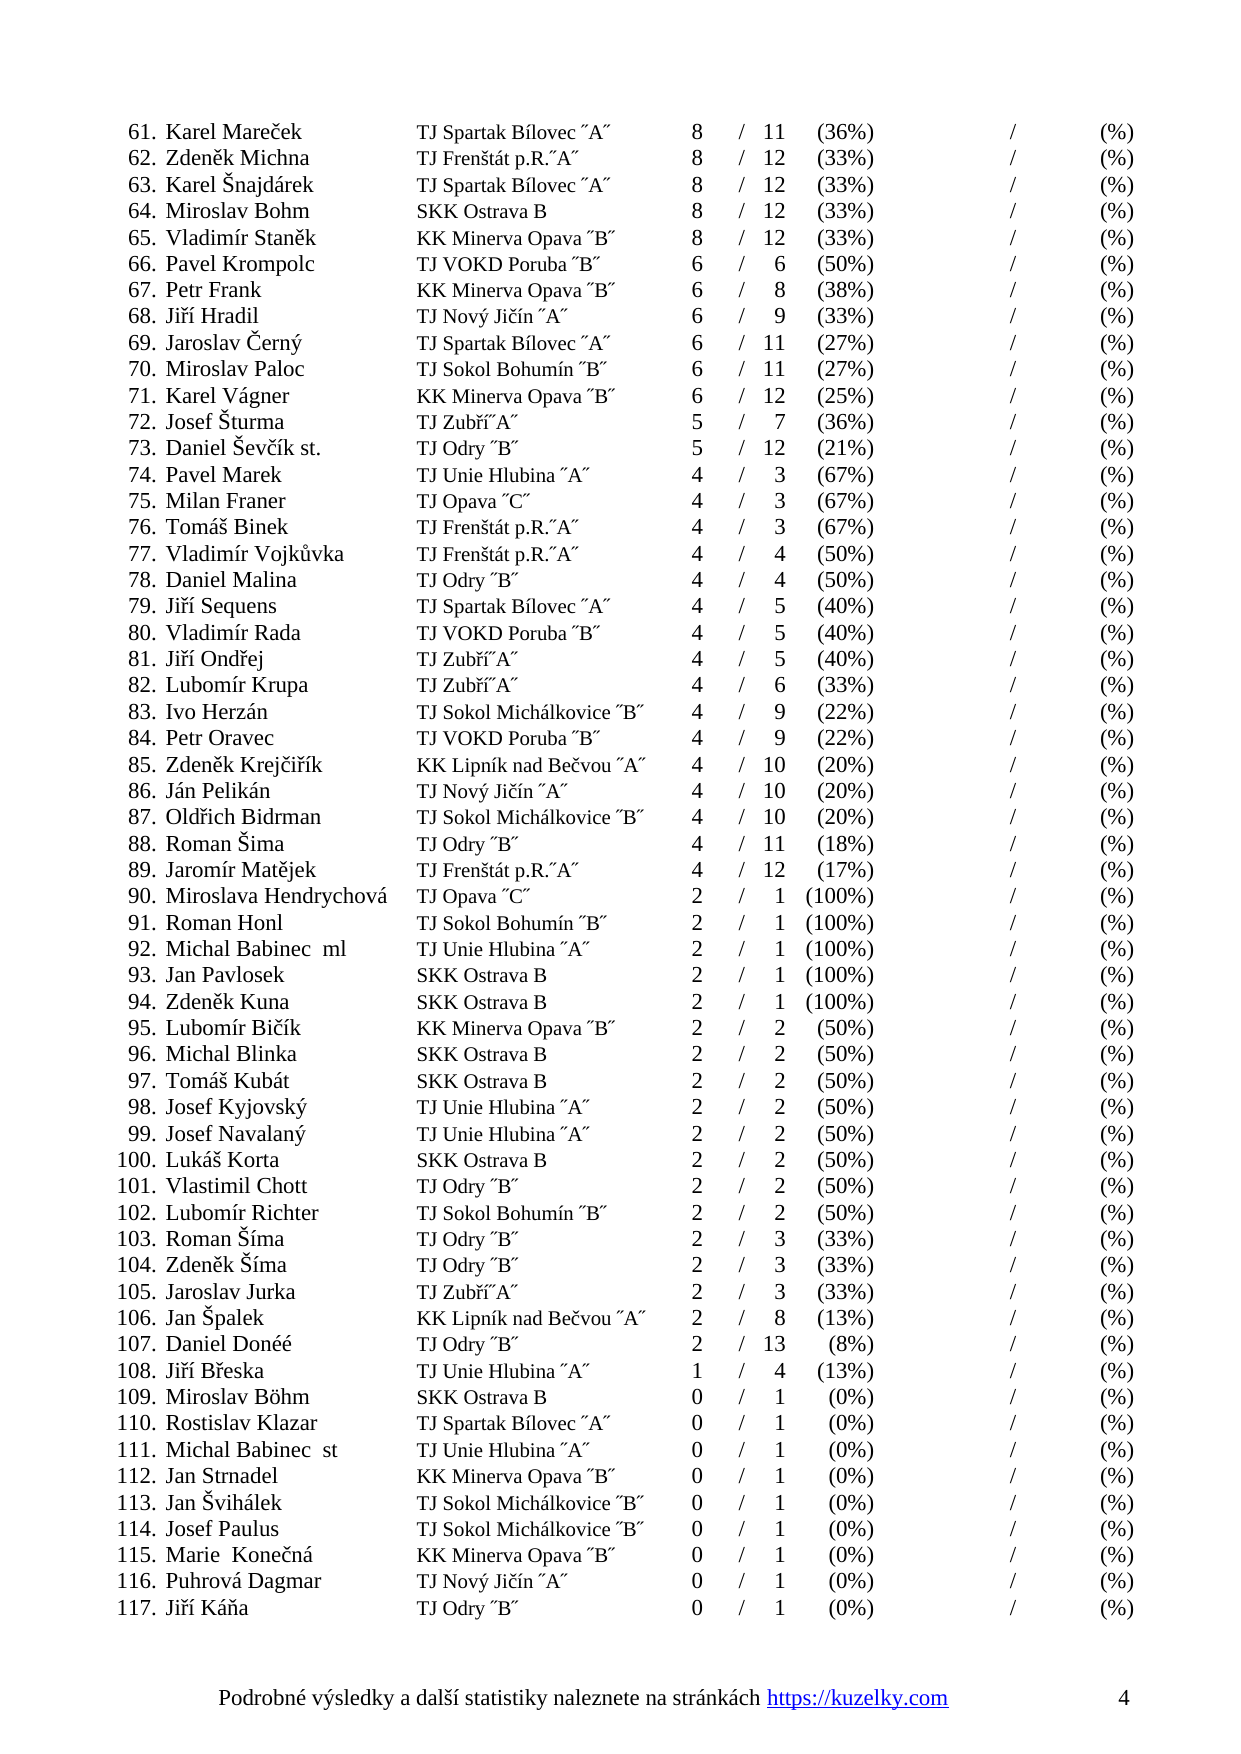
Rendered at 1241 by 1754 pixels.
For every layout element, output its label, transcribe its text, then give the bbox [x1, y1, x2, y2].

text 116. Puhrová Dagmar TJ Nový Jičín ˝A˝ 0 / 1 (0%) / (%) [106, 1568, 1134, 1594]
text 99. Josef Navalaný TJ Unie Hlubina ˝A˝ 2 / 2 (50%) / (%) [106, 1119, 1134, 1146]
text 64. Miroslav Bohm SKK Ostrava B 8 / 12 (33%) / (%) [106, 197, 1134, 223]
text 75. Milan Franer TJ Opava ˝C˝ 4 / 3 (67%) / (%) [106, 487, 1134, 513]
text 72. Josef Šturma TJ Zubří˝A˝ 5 / 7 (36%) / (%) [106, 408, 1134, 434]
text 63. Karel Šnajdárek TJ Spartak Bílovec ˝A˝ 8 / 12 (33%) / (%) [106, 171, 1134, 197]
text 113. Jan Švihálek TJ Sokol Michálkovice ˝B˝ 0 / 1 (0%) / (%) [106, 1488, 1134, 1515]
text 105. Jaroslav Jurka TJ Zubří˝A˝ 2 / 3 (33%) / (%) [106, 1278, 1134, 1304]
text 88. Roman Šima TJ Odry ˝B˝ 4 / 11 (18%) / (%) [106, 830, 1134, 856]
text 89. Jaromír Matějek TJ Frenštát p.R.˝A˝ 4 / 12 (17%) / (%) [106, 856, 1134, 882]
text 97. Tomáš Kubát SKK Ostrava B 2 / 2 (50%) / (%) [106, 1067, 1134, 1093]
text 104. Zdeněk Šíma TJ Odry ˝B˝ 2 / 3 (33%) / (%) [106, 1251, 1134, 1278]
text 95. Lubomír Bičík KK Minerva Opava ˝B˝ 2 / 2 (50%) / (%) [106, 1014, 1134, 1041]
text 62. Zdeněk Michna TJ Frenštát p.R.˝A˝ 8 / 12 (33%) / (%) [106, 144, 1134, 171]
text 114. Josef Paulus TJ Sokol Michálkovice ˝B˝ 0 / 1 (0%) / (%) [106, 1515, 1134, 1541]
text 74. Pavel Marek TJ Unie Hlubina ˝A˝ 4 / 3 (67%) / (%) [106, 461, 1134, 487]
text 78. Daniel Malina TJ Odry ˝B˝ 4 / 4 (50%) / (%) [106, 566, 1134, 592]
text 100. Lukáš Korta SKK Ostrava B 2 / 2 (50%) / (%) [106, 1146, 1134, 1172]
text 80. Vladimír Rada TJ VOKD Poruba ˝B˝ 4 / 5 (40%) / (%) [106, 619, 1134, 645]
text 66. Pavel Krompolc TJ VOKD Poruba ˝B˝ 6 / 6 (50%) / (%) [106, 250, 1134, 276]
text 115. Marie Konečná KK Minerva Opava ˝B˝ 0 / 1 (0%) / (%) [106, 1541, 1134, 1568]
text 84. Petr Oravec TJ VOKD Poruba ˝B˝ 4 / 9 (22%) / (%) [106, 724, 1134, 751]
text 110. Rostislav Klazar TJ Spartak Bílovec ˝A˝ 0 / 1 (0%) / (%) [106, 1409, 1134, 1436]
text 79. Jiří Sequens TJ Spartak Bílovec ˝A˝ 4 / 5 (40%) / (%) [106, 592, 1134, 619]
text 112. Jan Strnadel KK Minerva Opava ˝B˝ 0 / 1 (0%) / (%) [106, 1462, 1134, 1488]
text 102. Lubomír Richter TJ Sokol Bohumín ˝B˝ 2 / 2 (50%) / (%) [106, 1199, 1134, 1225]
text 86. Ján Pelikán TJ Nový Jičín ˝A˝ 4 / 10 (20%) / (%) [106, 777, 1134, 803]
text 109. Miroslav Böhm SKK Ostrava B 0 / 1 (0%) / (%) [106, 1383, 1134, 1409]
text 71. Karel Vágner KK Minerva Opava ˝B˝ 6 / 12 (25%) / (%) [106, 382, 1134, 408]
text 92. Michal Babinec ml TJ Unie Hlubina ˝A˝ 2 / 1 (100%) / (%) [106, 935, 1134, 961]
text 87. Oldřich Bidrman TJ Sokol Michálkovice ˝B˝ 4 / 10 (20%) / (%) [106, 803, 1134, 830]
text 69. Jaroslav Černý TJ Spartak Bílovec ˝A˝ 6 / 11 (27%) / (%) [106, 329, 1134, 355]
text 108. Jiří Břeska TJ Unie Hlubina ˝A˝ 1 / 4 (13%) / (%) [106, 1357, 1134, 1383]
text 106. Jan Špalek KK Lipník nad Bečvou ˝A˝ 2 / 8 (13%) / (%) [106, 1304, 1134, 1330]
text 81. Jiří Ondřej TJ Zubří˝A˝ 4 / 5 (40%) / (%) [106, 645, 1134, 672]
text 83. Ivo Herzán TJ Sokol Michálkovice ˝B˝ 4 / 9 (22%) / (%) [106, 698, 1134, 724]
text 65. Vladimír Staněk KK Minerva Opava ˝B˝ 8 / 12 (33%) / (%) [106, 223, 1134, 250]
text 73. Daniel Ševčík st. TJ Odry ˝B˝ 5 / 12 (21%) / (%) [106, 434, 1134, 461]
text 107. Daniel Donéé TJ Odry ˝B˝ 2 / 13 (8%) / (%) [106, 1330, 1134, 1357]
text 61. Karel Mareček TJ Spartak Bílovec ˝A˝ 8 / 11 (36%) / (%) [106, 118, 1134, 144]
text 94. Zdeněk Kuna SKK Ostrava B 2 / 1 (100%) / (%) [106, 988, 1134, 1014]
text 76. Tomáš Binek TJ Frenštát p.R.˝A˝ 4 / 3 (67%) / (%) [106, 513, 1134, 540]
text 93. Jan Pavlosek SKK Ostrava B 2 / 1 (100%) / (%) [106, 961, 1134, 988]
text 98. Josef Kyjovský TJ Unie Hlubina ˝A˝ 2 / 2 (50%) / (%) [106, 1093, 1134, 1119]
text 67. Petr Frank KK Minerva Opava ˝B˝ 6 / 8 (38%) / (%) [106, 276, 1134, 303]
text 90. Miroslava Hendrychová TJ Opava ˝C˝ 2 / 1 (100%) / (%) [106, 882, 1134, 909]
text 82. Lubomír Krupa TJ Zubří˝A˝ 4 / 6 (33%) / (%) [106, 672, 1134, 698]
text 101. Vlastimil Chott TJ Odry ˝B˝ 2 / 2 (50%) / (%) [106, 1172, 1134, 1199]
text 77. Vladimír Vojkůvka TJ Frenštát p.R.˝A˝ 4 / 4 (50%) / (%) [106, 540, 1134, 566]
text 103. Roman Šíma TJ Odry ˝B˝ 2 / 3 (33%) / (%) [106, 1225, 1134, 1251]
text 96. Michal Blinka SKK Ostrava B 2 / 2 (50%) / (%) [106, 1041, 1134, 1067]
text 117. Jiří Káňa TJ Odry ˝B˝ 0 / 1 (0%) / (%) [106, 1594, 1134, 1620]
text 68. Jiří Hradil TJ Nový Jičín ˝A˝ 6 / 9 (33%) / (%) [106, 303, 1134, 329]
text 91. Roman Honl TJ Sokol Bohumín ˝B˝ 2 / 1 (100%) / (%) [106, 909, 1134, 935]
text 85. Zdeněk Krejčiřík KK Lipník nad Bečvou ˝A˝ 4 / 10 (20%) / (%) [106, 751, 1134, 777]
text 70. Miroslav Paloc TJ Sokol Bohumín ˝B˝ 6 / 11 (27%) / (%) [106, 355, 1134, 382]
text 111. Michal Babinec st TJ Unie Hlubina ˝A˝ 0 / 1 (0%) / (%) [106, 1436, 1134, 1462]
